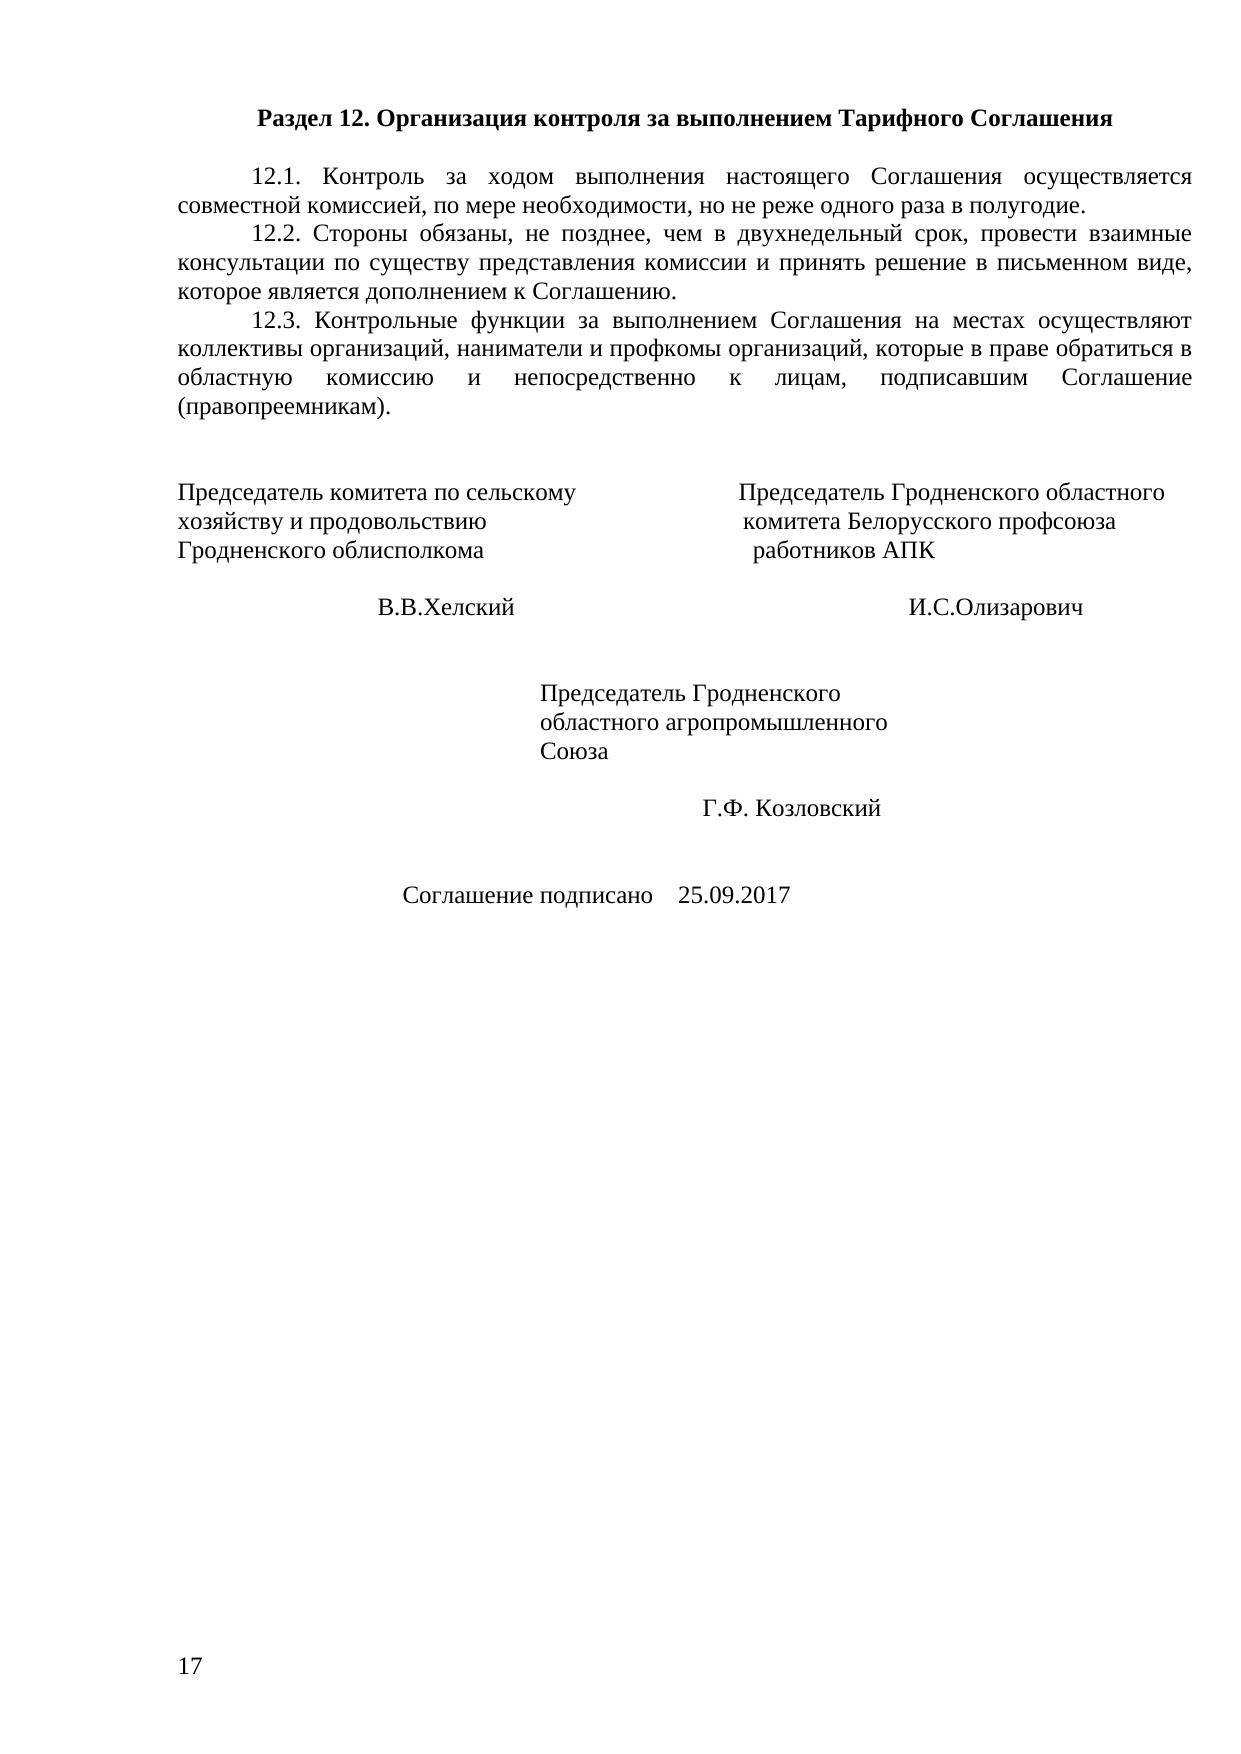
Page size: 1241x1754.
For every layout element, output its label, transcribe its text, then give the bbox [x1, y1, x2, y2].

text В.В.Хелский И.С.Олизарович [177, 592, 1193, 621]
text хозяйству и продовольствию комитета Белорусского профсоюза [177, 506, 1193, 535]
text Соглашение подписано 25.09.2017 [177, 880, 1193, 908]
text Председатель Гродненского [177, 678, 1193, 707]
text Председатель комитета по сельскому Председатель Гродненского областного [177, 477, 1193, 506]
text 12.3. Контрольные функции за выполнением Соглашения на местах осуществляют коллективы организаций, наниматели и профкомы организаций, которые в праве обратиться в областную комиссию и непосредственно к лицам, подписавшим Соглашение (правопреемникам). [177, 305, 1193, 420]
text Союза [177, 736, 1193, 765]
text Г.Ф. Козловский [177, 793, 1193, 822]
text Гродненского облисполкома работников АПК [177, 535, 1193, 563]
text областного агропромышленного [177, 707, 1193, 736]
text 12.2. Стороны обязаны, не позднее, чем в двухнедельный срок, провести взаимные консультации по существу представления комиссии и принять решение в письменном виде, которое является дополнением к Соглашению. [177, 218, 1193, 305]
text Раздел 12. Организация контроля за выполнением Тарифного Соглашения [177, 103, 1193, 132]
text 12.1. Контроль за ходом выполнения настоящего Соглашения осуществляется совместной комиссией, по мере необходимости, но не реже одного раза в полугодие. [177, 161, 1193, 218]
